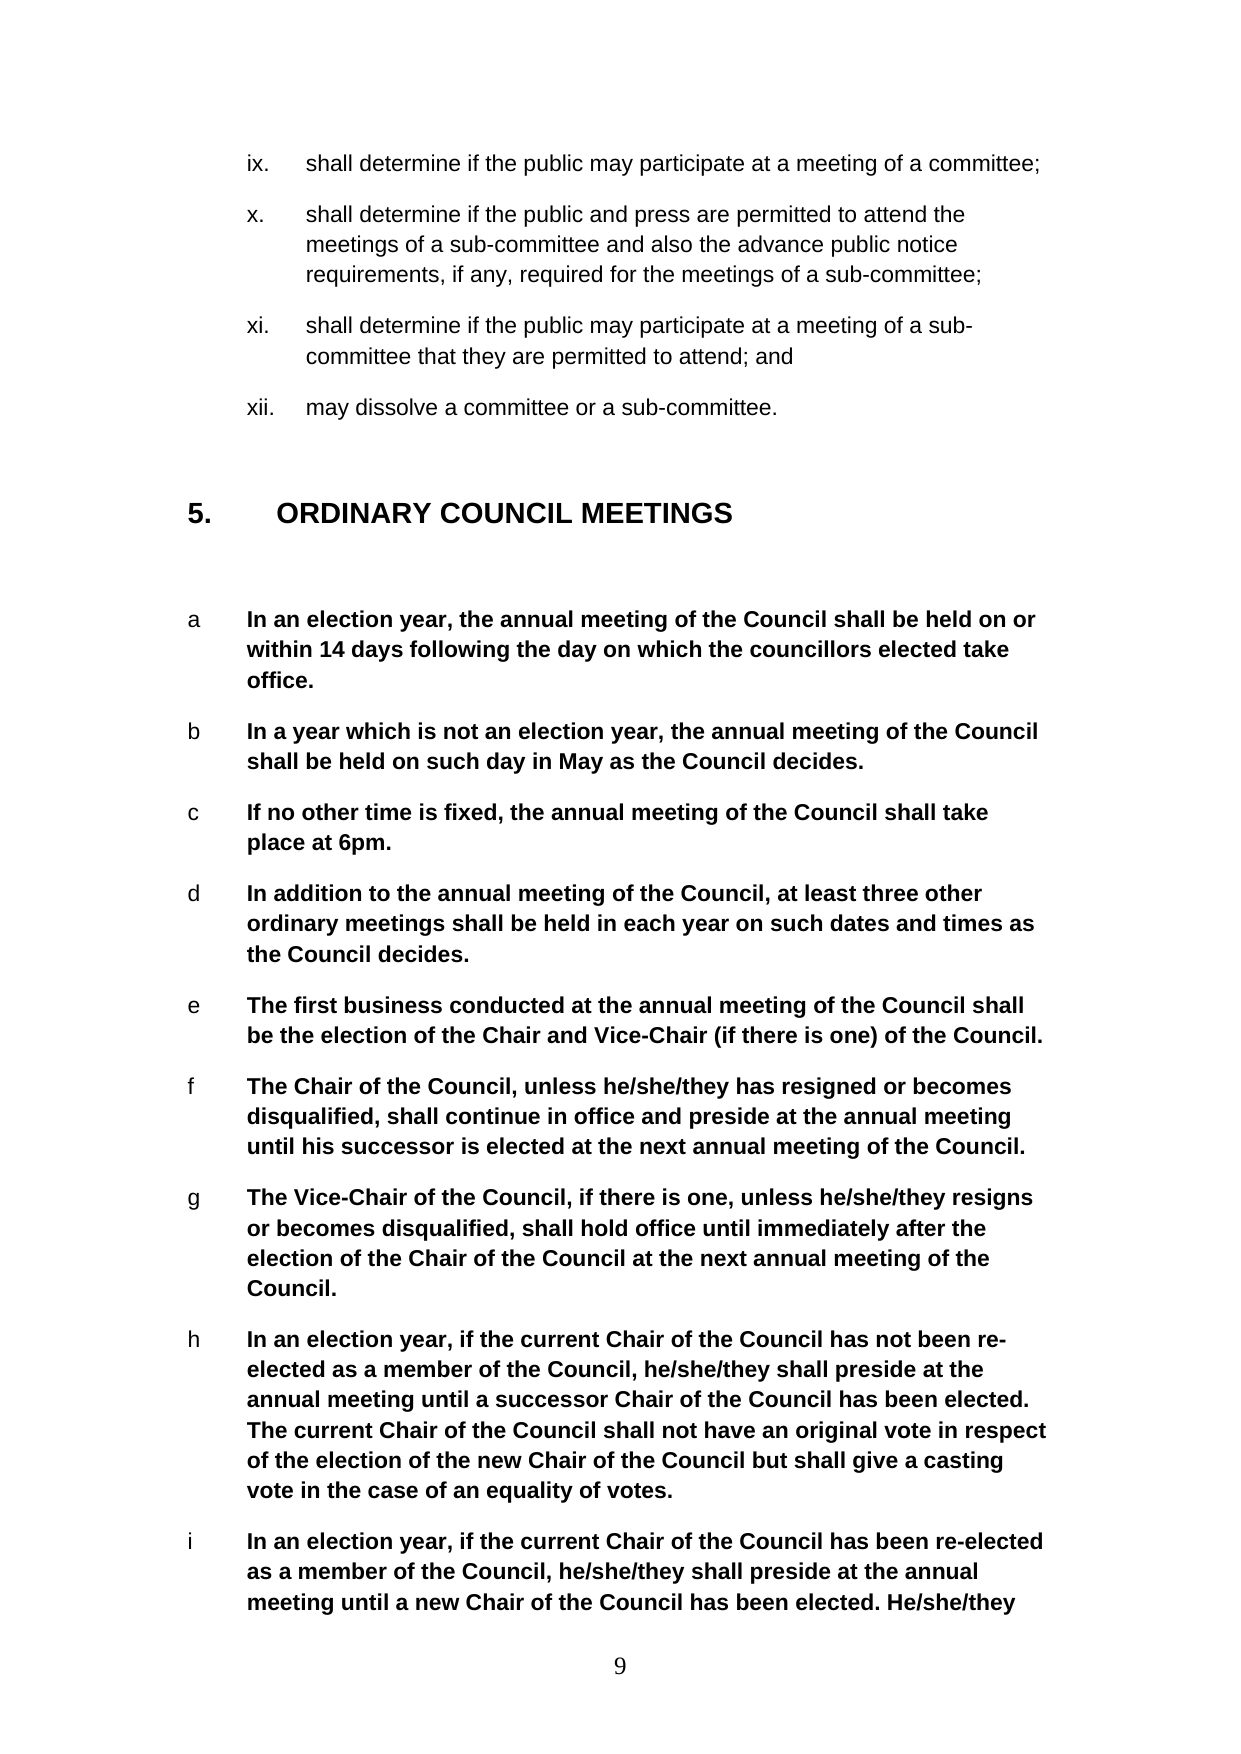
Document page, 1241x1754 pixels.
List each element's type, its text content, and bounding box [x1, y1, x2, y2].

list If no other time is fixed, the annual meeting of the Council shall take place at 6pm. [187, 799, 1053, 856]
list The Chair of the Council, unless he/she/they has resigned or becomes disqualified, shall continue in office and preside at the annual meeting until his successor is elected at the next annual meeting of the Council. [187, 1073, 1053, 1160]
list The first business conducted at the annual meeting of the Council shall be the election of the Chair and Vice-Chair (if there is one) of the Council. [187, 992, 1053, 1048]
subtitle ORDINARY COUNCIL MEETINGS [187, 496, 1053, 529]
list The Vice-Chair of the Council, if there is one, unless he/she/they resigns or becomes disqualified, shall hold office until immediately after the election of the Chair of the Council at the next annual meeting of the Council. [187, 1184, 1053, 1301]
list shall determine if the public may participate at a meeting of a sub-committee that they are permitted to attend; and [247, 312, 1053, 369]
list shall determine if the public and press are permitted to attend the meetings of a sub-committee and also the advance public notice requirements, if any, required for the meetings of a sub-committee; [247, 201, 1053, 288]
list shall determine if the public may participate at a meeting of a committee; [247, 150, 1053, 176]
list In addition to the annual meeting of the Council, at least three other ordinary meetings shall be held in each year on such dates and times as the Council decides. [187, 880, 1053, 967]
list In a year which is not an election year, the annual meeting of the Council shall be held on such day in May as the Council decides. [187, 718, 1053, 774]
list In an election year, the annual meeting of the Council shall be held on or within 14 days following the day on which the councillors elected take office. [187, 606, 1053, 693]
list may dissolve a committee or a sub-committee. [247, 394, 1053, 420]
list In an election year, if the current Chair of the Council has not been re-elected as a member of the Council, he/she/they shall preside at the annual meeting until a successor Chair of the Council has been elected. The current Chair of the Council shall not have an original vote in respect of the election of the new Chair of the Council but shall give a casting vote in the case of an equality of votes. [187, 1326, 1053, 1503]
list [187, 1528, 1053, 1615]
